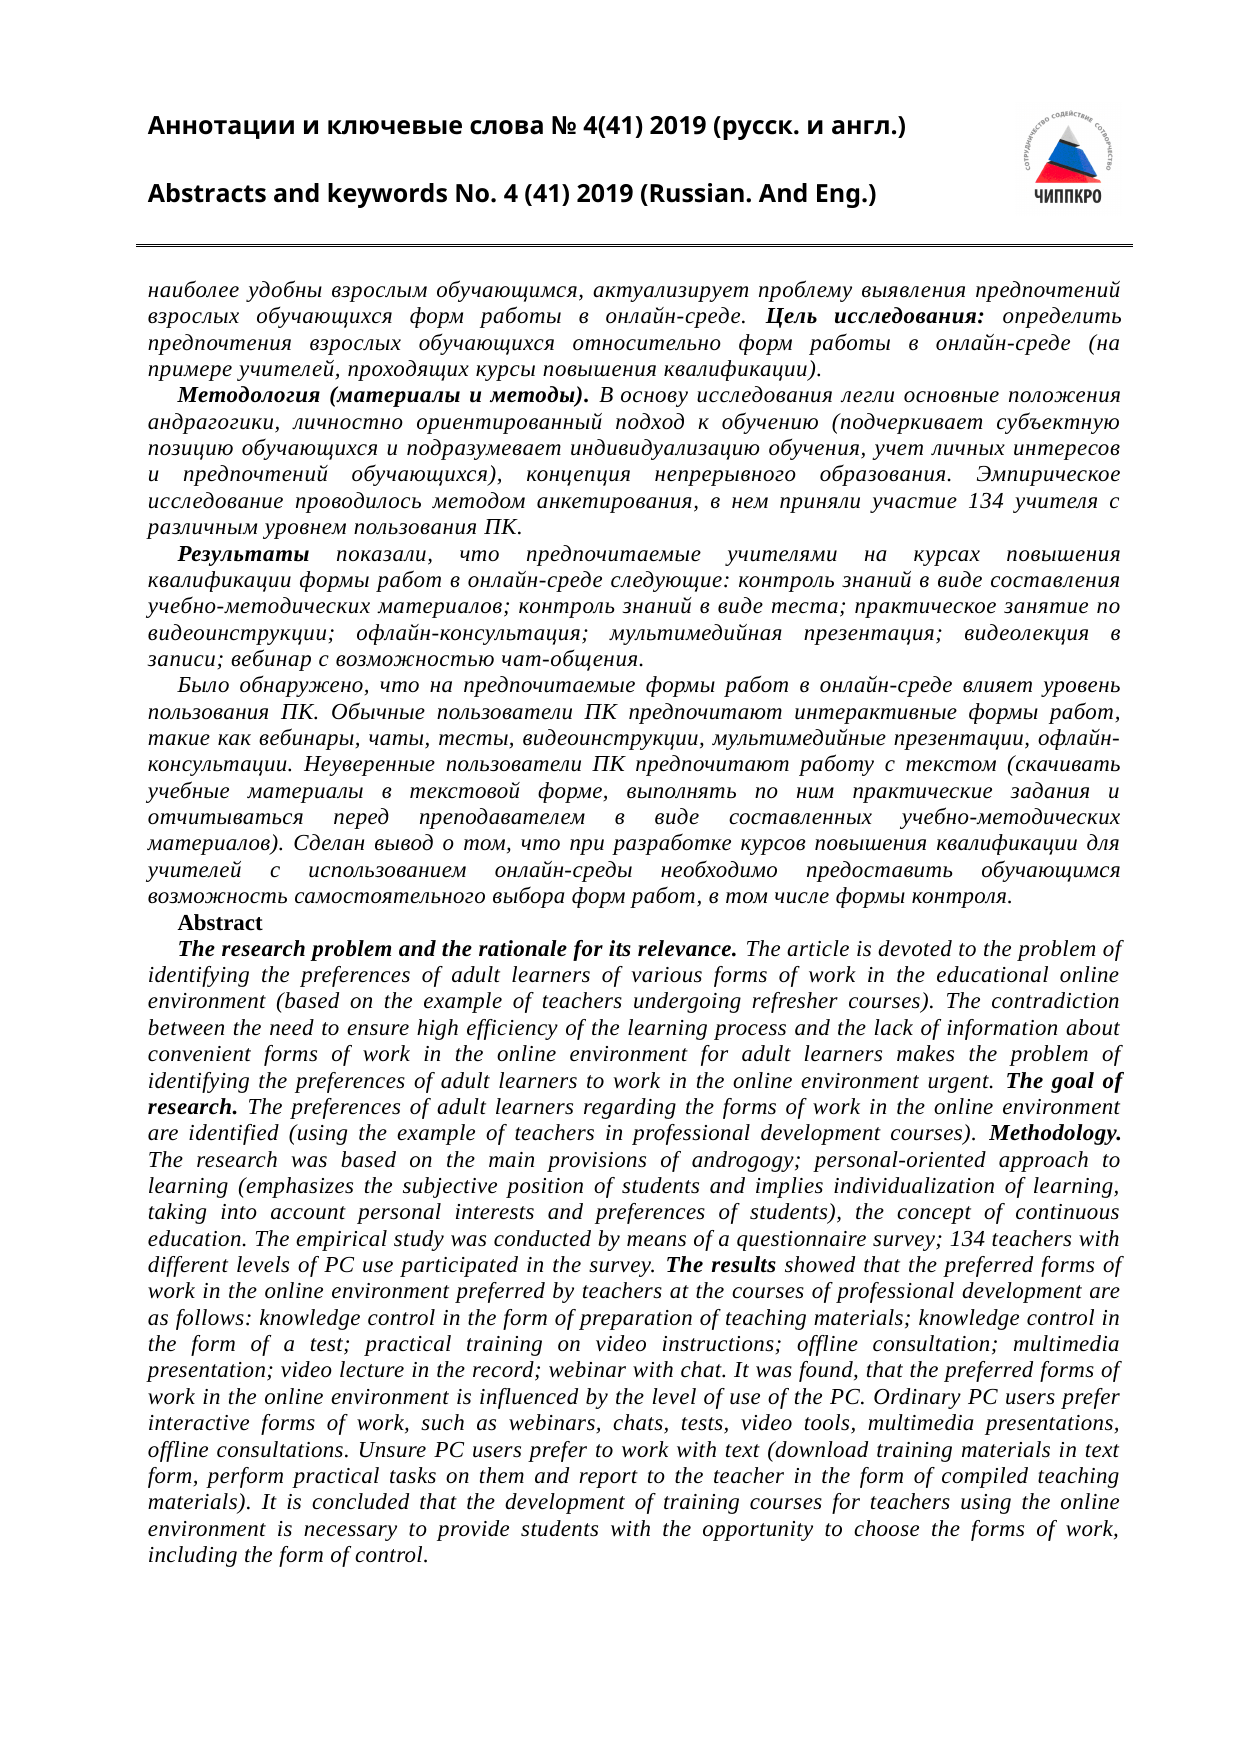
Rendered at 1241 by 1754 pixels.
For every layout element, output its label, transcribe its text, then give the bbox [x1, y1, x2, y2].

text Было обнаружено, что на предпочитаемые формы работ в онлайн-среде влияет уровень пользования ПК. Обычные пользователи ПК предпочитают интерактивные формы работ, такие как вебинары, чаты, тесты, видеоинструкции, мультимедийные презентации, офлайн-консультации. Неуверенные пользователи ПК предпочитают работу с текстом (скачивать учебные материалы в текстовой форме, выполнять по ним практические задания и отчитываться перед преподавателем в виде составленных учебно-методических материалов). Сделан вывод о том, что при разработке курсов повышения квалификации для учителей с использованием онлайн-среды необходимо предоставить обучающимся возможность самостоятельного выбора форм работ, в том числе формы контроля. [148, 671, 1122, 908]
text Abstract [148, 908, 1122, 935]
picture [1014, 102, 1123, 216]
text The research problem and the rationale for its relevance. The article is devoted to the problem of identifying the preferences of adult learners of various forms of work in the educational online environment (based on the example of teachers undergoing refresher courses). The contradiction between the need to ensure high efficiency of the learning process and the lack of information about convenient forms of work in the online environment for adult learners makes the problem of identifying the preferences of adult learners to work in the online environment urgent. The goal of research. The preferences of adult learners regarding the forms of work in the online environment are identified (using the example of teachers in professional development courses). Methodology. The research was based on the main provisions of androgogy; personal-oriented approach to learning (emphasizes the subjective position of students and implies individualization of learning, taking into account personal interests and preferences of students), the concept of continuous education. The empirical study was conducted by means of a questionnaire survey; 134 teachers with different levels of PC use participated in the survey. The results showed that the preferred forms of work in the online environment preferred by teachers at the courses of professional development are as follows: knowledge control in the form of preparation of teaching materials; knowledge control in the form of a test; practical training on video instructions; offline consultation; multimedia presentation; video lecture in the record; webinar with chat. It was found, that the preferred forms of work in the online environment is influenced by the level of use of the PC. Ordinary PC users prefer interactive forms of work, such as webinars, chats, tests, video tools, multimedia presentations, offline consultations. Unsure PC users prefer to work with text (download training materials in text form, perform practical tasks on them and report to the teacher in the form of compiled teaching materials). It is concluded that the development of training courses for teachers using the online environment is necessary to provide students with the opportunity to choose the forms of work, including the form of control. [148, 935, 1122, 1567]
text Результаты показали, что предпочитаемые учителями на курсах повышения квалификации формы работ в онлайн-среде следующие: контроль знаний в виде составления учебно-методических материалов; контроль знаний в виде теста; практическое занятие по видеоинструкции; офлайн-консультация; мультимедийная презентация; видеолекция в записи; вебинар с возможностью чат-общения. [148, 539, 1122, 671]
text Методология (материалы и методы). В основу исследования легли основные положения андрагогики, личностно ориентированный подход к обучению (подчеркивает субъектную позицию обучающихся и подразумевает индивидуализацию обучения, учет личных интересов и предпочтений обучающихся), концепция непрерывного образования. Эмпирическое исследование проводилось методом анкетирования, в нем приняли участие 134 учителя с различным уровнем пользования ПК. [148, 381, 1122, 539]
